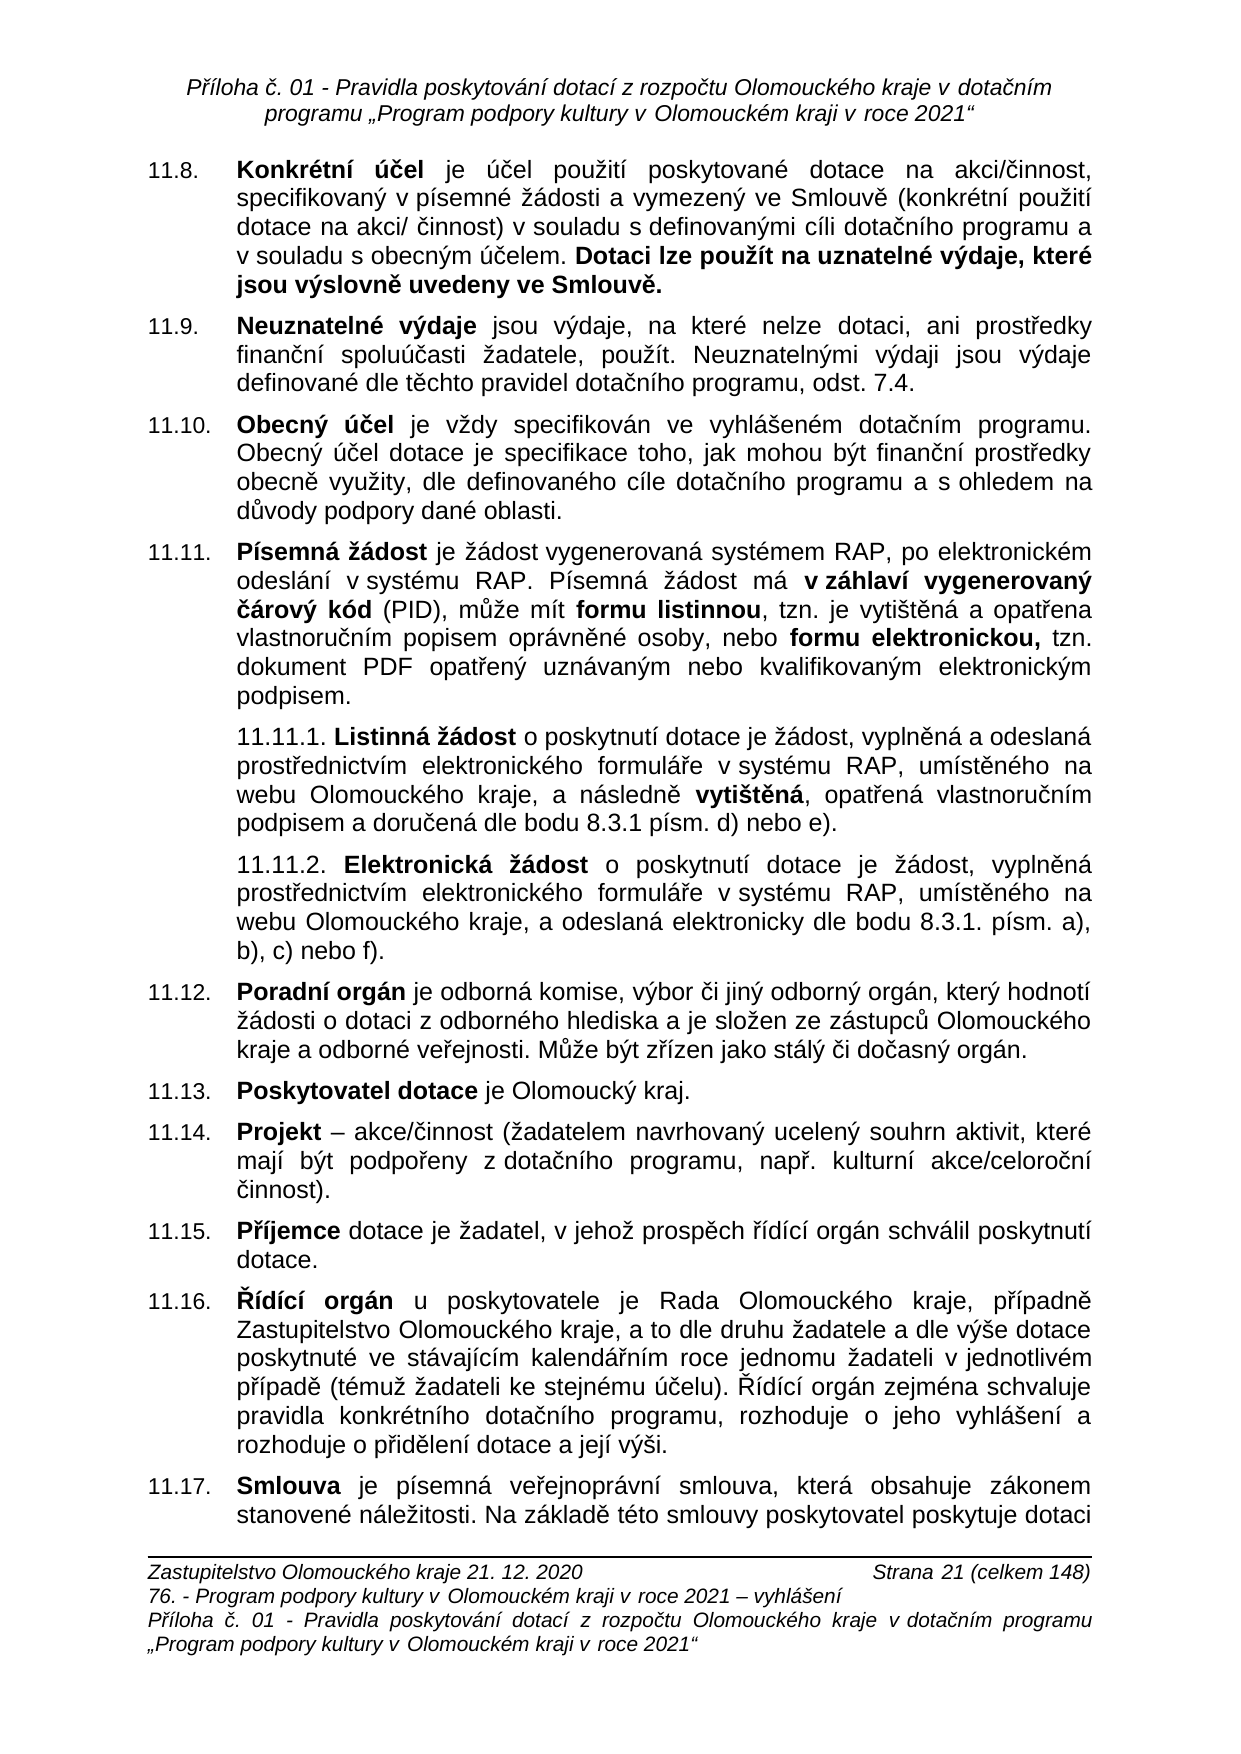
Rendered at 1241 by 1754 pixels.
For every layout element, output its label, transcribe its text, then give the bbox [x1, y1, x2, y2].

list Příjemce dotace je žadatel, v jehož prospěch řídící orgán schválil poskytnutí dotace. [148, 1216, 1092, 1273]
list Písemná žádost je žádost vygenerovaná systémem RAP, po elektronickém odeslání v systému RAP. Písemná žádost má v záhlaví vygenerovaný čárový kód (PID), může mít formu listinnou, tzn. je vytištěná a opatřena vlastnoručním popisem oprávněné osoby, nebo formu elektronickou, tzn. dokument PDF opatřený uznávaným nebo kvalifikovaným elektronickým podpisem. [148, 537, 1092, 709]
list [148, 1471, 1092, 1528]
list Neuznatelné výdaje jsou výdaje, na které nelze dotaci, ani prostředky finanční spoluúčasti žadatele, použít. Neuznatelnými výdaji jsou výdaje definované dle těchto pravidel dotačního programu, odst. 7.4. [148, 311, 1092, 397]
list Poskytovatel dotace je Olomoucký kraj. [148, 1076, 1092, 1104]
list Poradní orgán je odborná komise, výbor či jiný odborný orgán, který hodnotí žádosti o dotaci z odborného hlediska a je složen ze zástupců Olomouckého kraje a odborné veřejnosti. Může být zřízen jako stálý či dočasný orgán. [148, 977, 1092, 1063]
list Projekt – akce/činnost (žadatelem navrhovaný ucelený souhrn aktivit, které mají být podpořeny z dotačního programu, např. kulturní akce/celoroční činnost). [148, 1117, 1092, 1203]
list Konkrétní účel je účel použití poskytované dotace na akci/činnost, specifikovaný v písemné žádosti a vymezený ve Smlouvě (konkrétní použití dotace na akci/ činnost) v souladu s definovanými cíli dotačního programu a v souladu s obecným účelem. Dotaci lze použít na uznatelné výdaje, které jsou výslovně uvedeny ve Smlouvě. [148, 154, 1092, 298]
list Řídící orgán u poskytovatele je Rada Olomouckého kraje, případně Zastupitelstvo Olomouckého kraje, a to dle druhu žadatele a dle výše dotace poskytnuté ve stávajícím kalendářním roce jednomu žadateli v jednotlivém případě (témuž žadateli ke stejnému účelu). Řídící orgán zejména schvaluje pravidla konkrétního dotačního programu, rozhoduje o jeho vyhlášení a rozhoduje o přidělení dotace a její výši. [148, 1286, 1092, 1458]
list 11.11.1. Listinná žádost o poskytnutí dotace je žádost, vyplněná a odeslaná prostřednictvím elektronického formuláře v systému RAP, umístěného na webu Olomouckého kraje, a následně vytištěná, opatřená vlastnoručním podpisem a doručená dle bodu 8.3.1 písm. d) nebo e). [236, 722, 1092, 837]
list Obecný účel je vždy specifikován ve vyhlášeném dotačním programu. Obecný účel dotace je specifikace toho, jak mohou být finanční prostředky obecně využity, dle definovaného cíle dotačního programu a s ohledem na důvody podpory dané oblasti. [148, 409, 1092, 524]
list 11.11.2. Elektronická žádost o poskytnutí dotace je žádost, vyplněná prostřednictvím elektronického formuláře v systému RAP, umístěného na webu Olomouckého kraje, a odeslaná elektronicky dle bodu 8.3.1. písm. a), b), c) nebo f). [236, 849, 1092, 964]
